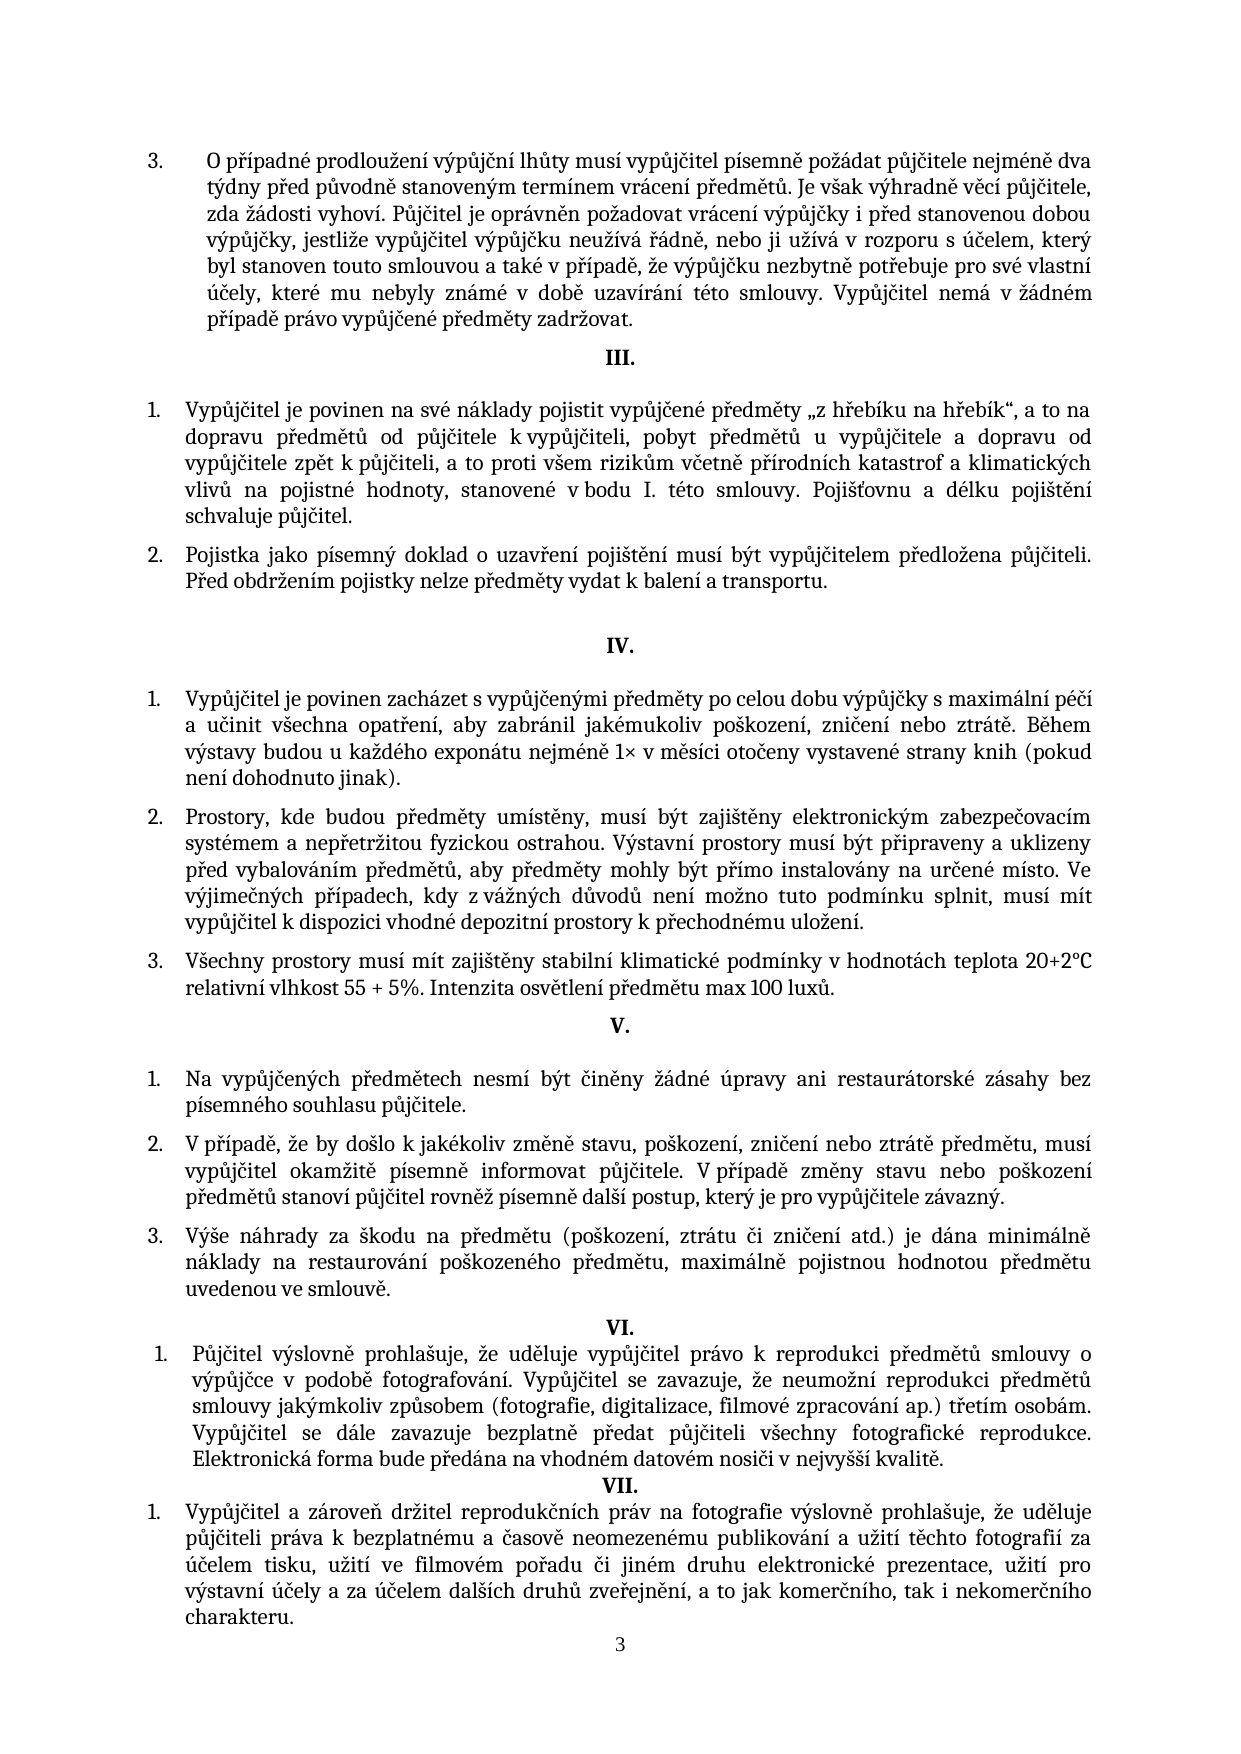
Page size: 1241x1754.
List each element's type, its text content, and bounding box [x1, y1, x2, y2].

list Vypůjčitel je povinen zacházet s vypůjčenými předměty po celou dobu výpůjčky s maximální péčí a učinit všechna opatření, aby zabránil jakémukoliv poškození, zničení nebo ztrátě. Během výstavy budou u každého exponátu nejméně 1× v měsíci otočeny vystavené strany knih (pokud není dohodnuto jinak). [148, 686, 1093, 791]
list Vypůjčitel a zároveň držitel reprodukčních práv na fotografie výslovně prohlašuje, že uděluje půjčiteli práva k bezplatnému a časově neomezenému publikování a užití těchto fotografií za účelem tisku, užití ve filmovém pořadu či jiném druhu elektronické prezentace, užití pro výstavní účely a za účelem dalších druhů zveřejnění, a to jak komerčního, tak i nekomerčního charakteru. [148, 1499, 1093, 1631]
list Prostory, kde budou předměty umístěny, musí být zajištěny elektronickým zabezpečovacím systémem a nepřetržitou fyzickou ostrahou. Výstavní prostory musí být připraveny a uklizeny před vybalováním předmětů, aby předměty mohly být přímo instalovány na určené místo. Ve výjimečných případech, kdy z vážných důvodů není možno tuto podmínku splnit, musí mít vypůjčitel k dispozici vhodné depozitní prostory k přechodnému uložení. [148, 804, 1093, 936]
list Všechny prostory musí mít zajištěny stabilní klimatické podmínky v hodnotách teplota 20+2°C relativní vlhkost 55 + 5%. Intenzita osvětlení předmětu max 100 luxů. [148, 948, 1093, 1001]
text IV. [148, 633, 1093, 659]
list Vypůjčitel je povinen na své náklady pojistit vypůjčené předměty „z hřebíku na hřebík“, a to na dopravu předmětů od půjčitele k vypůjčiteli, pobyt předmětů u vypůjčitele a dopravu od vypůjčitele zpět k půjčiteli, a to proti všem rizikům včetně přírodních katastrof a klimatických vlivů na pojistné hodnoty, stanovené v bodu I. této smlouvy. Pojišťovnu a délku pojištění schvaluje půjčitel. [148, 397, 1093, 529]
list Výše náhrady za škodu na předmětu (poškození, ztrátu či zničení atd.) je dána minimálně náklady na restaurování poškozeného předmětu, maximálně pojistnou hodnotou předmětu uvedenou ve smlouvě. [148, 1223, 1093, 1302]
text VII. [148, 1472, 1093, 1499]
text III. [148, 344, 1093, 371]
list V případě, že by došlo k jakékoliv změně stavu, poškození, zničení nebo ztrátě předmětu, musí vypůjčitel okamžitě písemně informovat půjčitele. V případě změny stavu nebo poškození předmětů stanoví půjčitel rovněž písemně další postup, který je pro vypůjčitele závazný. [148, 1131, 1093, 1210]
text VI. [148, 1314, 1093, 1341]
list Pojistka jako písemný doklad o uzavření pojištění musí být vypůjčitelem předložena půjčiteli. Před obdržením pojistky nelze předměty vydat k balení a transportu. [148, 542, 1093, 594]
list Půjčitel výslovně prohlašuje, že uděluje vypůjčitel právo k reprodukci předmětů smlouvy o výpůjčce v podobě fotografování. Vypůjčitel se zavazuje, že neumožní reprodukci předmětů smlouvy jakýmkoliv způsobem (fotografie, digitalizace, filmové zpracování ap.) třetím osobám. Vypůjčitel se dále zavazuje bezplatně předat půjčiteli všechny fotografické reprodukce. Elektronická forma bude předána na vhodném datovém nosiči v nejvyšší kvalitě. [154, 1341, 1093, 1472]
text V. [148, 1013, 1093, 1039]
list Na vypůjčených předmětech nesmí být činěny žádné úpravy ani restaurátorské zásahy bez písemného souhlasu půjčitele. [148, 1066, 1093, 1119]
list O případné prodloužení výpůjční lhůty musí vypůjčitel písemně požádat půjčitele nejméně dva týdny před původně stanoveným termínem vrácení předmětů. Je však výhradně věcí půjčitele, zda žádosti vyhoví. Půjčitel je oprávněn požadovat vrácení výpůjčky i před stanovenou dobou výpůjčky, jestliže vypůjčitel výpůjčku neužívá řádně, nebo ji užívá v rozporu s účelem, který byl stanoven touto smlouvou a také v případě, že výpůjčku nezbytně potřebuje pro své vlastní účely, které mu nebyly známé v době uzavírání této smlouvy. Vypůjčitel nemá v žádném případě právo vypůjčené předměty zadržovat. [148, 148, 1093, 332]
